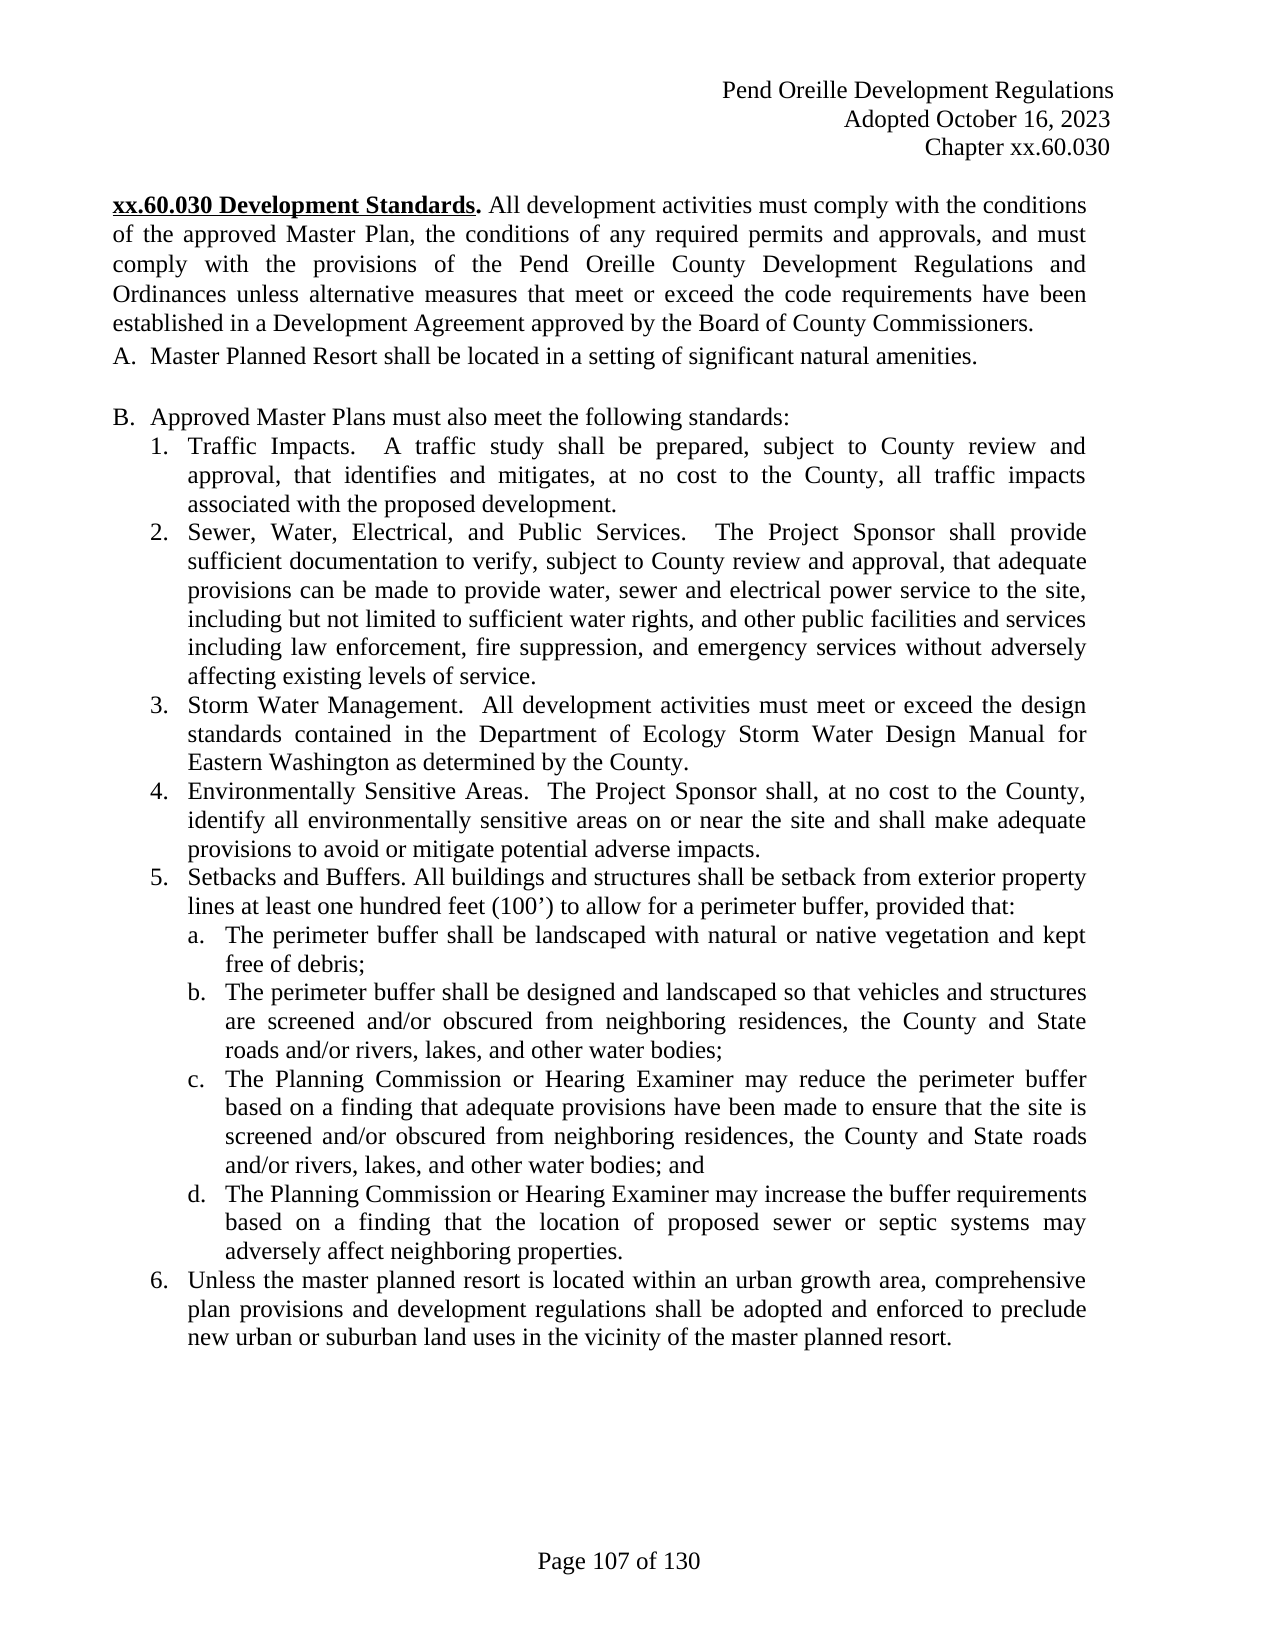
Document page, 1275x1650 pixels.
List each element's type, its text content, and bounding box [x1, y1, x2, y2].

list Approved Master Plans must also meet the following standards: [112, 402, 1087, 431]
list The perimeter buffer shall be landscaped with natural or native vegetation and kept free of debris; [187, 920, 1087, 977]
list Setbacks and Buffers. All buildings and structures shall be setback from exterior property lines at least one hundred feet (100’) to allow for a perimeter buffer, provided that: [150, 862, 1087, 920]
list The perimeter buffer shall be designed and landscaped so that vehicles and structures are screened and/or obscured from neighboring residences, the County and State roads and/or rivers, lakes, and other water bodies; [187, 977, 1087, 1064]
list Master Planned Resort shall be located in a setting of significant natural amenities. [112, 341, 1087, 370]
list The Planning Commission or Hearing Examiner may increase the buffer requirements based on a finding that the location of proposed sewer or septic systems may adversely affect neighboring properties. [187, 1179, 1087, 1265]
text xx.60.030 Development Standards. All development activities must comply with the conditions of the approved Master Plan, the conditions of any required permits and approvals, and must comply with the provisions of the Pend Oreille County Development Regulations and Ordinances unless alternative measures that meet or exceed the code requirements have been established in a Development Agreement approved by the Board of County Commissioners. [112, 190, 1087, 337]
list Unless the master planned resort is located within an urban growth area, comprehensive plan provisions and development regulations shall be adopted and enforced to preclude new urban or suburban land uses in the vicinity of the master planned resort. [150, 1265, 1087, 1351]
list Sewer, Water, Electrical, and Public Services. The Project Sponsor shall provide sufficient documentation to verify, subject to County review and approval, that adequate provisions can be made to provide water, sewer and electrical power service to the site, including but not limited to sufficient water rights, and other public facilities and services including law enforcement, fire suppression, and emergency services without adversely affecting existing levels of service. [150, 517, 1087, 690]
list The Planning Commission or Hearing Examiner may reduce the perimeter buffer based on a finding that adequate provisions have been made to ensure that the site is screened and/or obscured from neighboring residences, the County and State roads and/or rivers, lakes, and other water bodies; and [187, 1064, 1087, 1179]
list Traffic Impacts. A traffic study shall be prepared, subject to County review and approval, that identifies and mitigates, at no cost to the County, all traffic impacts associated with the proposed development. [150, 431, 1087, 517]
list Storm Water Management. All development activities must meet or exceed the design standards contained in the Department of Ecology Storm Water Design Manual for Eastern Washington as determined by the County. [150, 690, 1087, 776]
list Environmentally Sensitive Areas. The Project Sponsor shall, at no cost to the County, identify all environmentally sensitive areas on or near the site and shall make adequate provisions to avoid or mitigate potential adverse impacts. [150, 776, 1087, 862]
